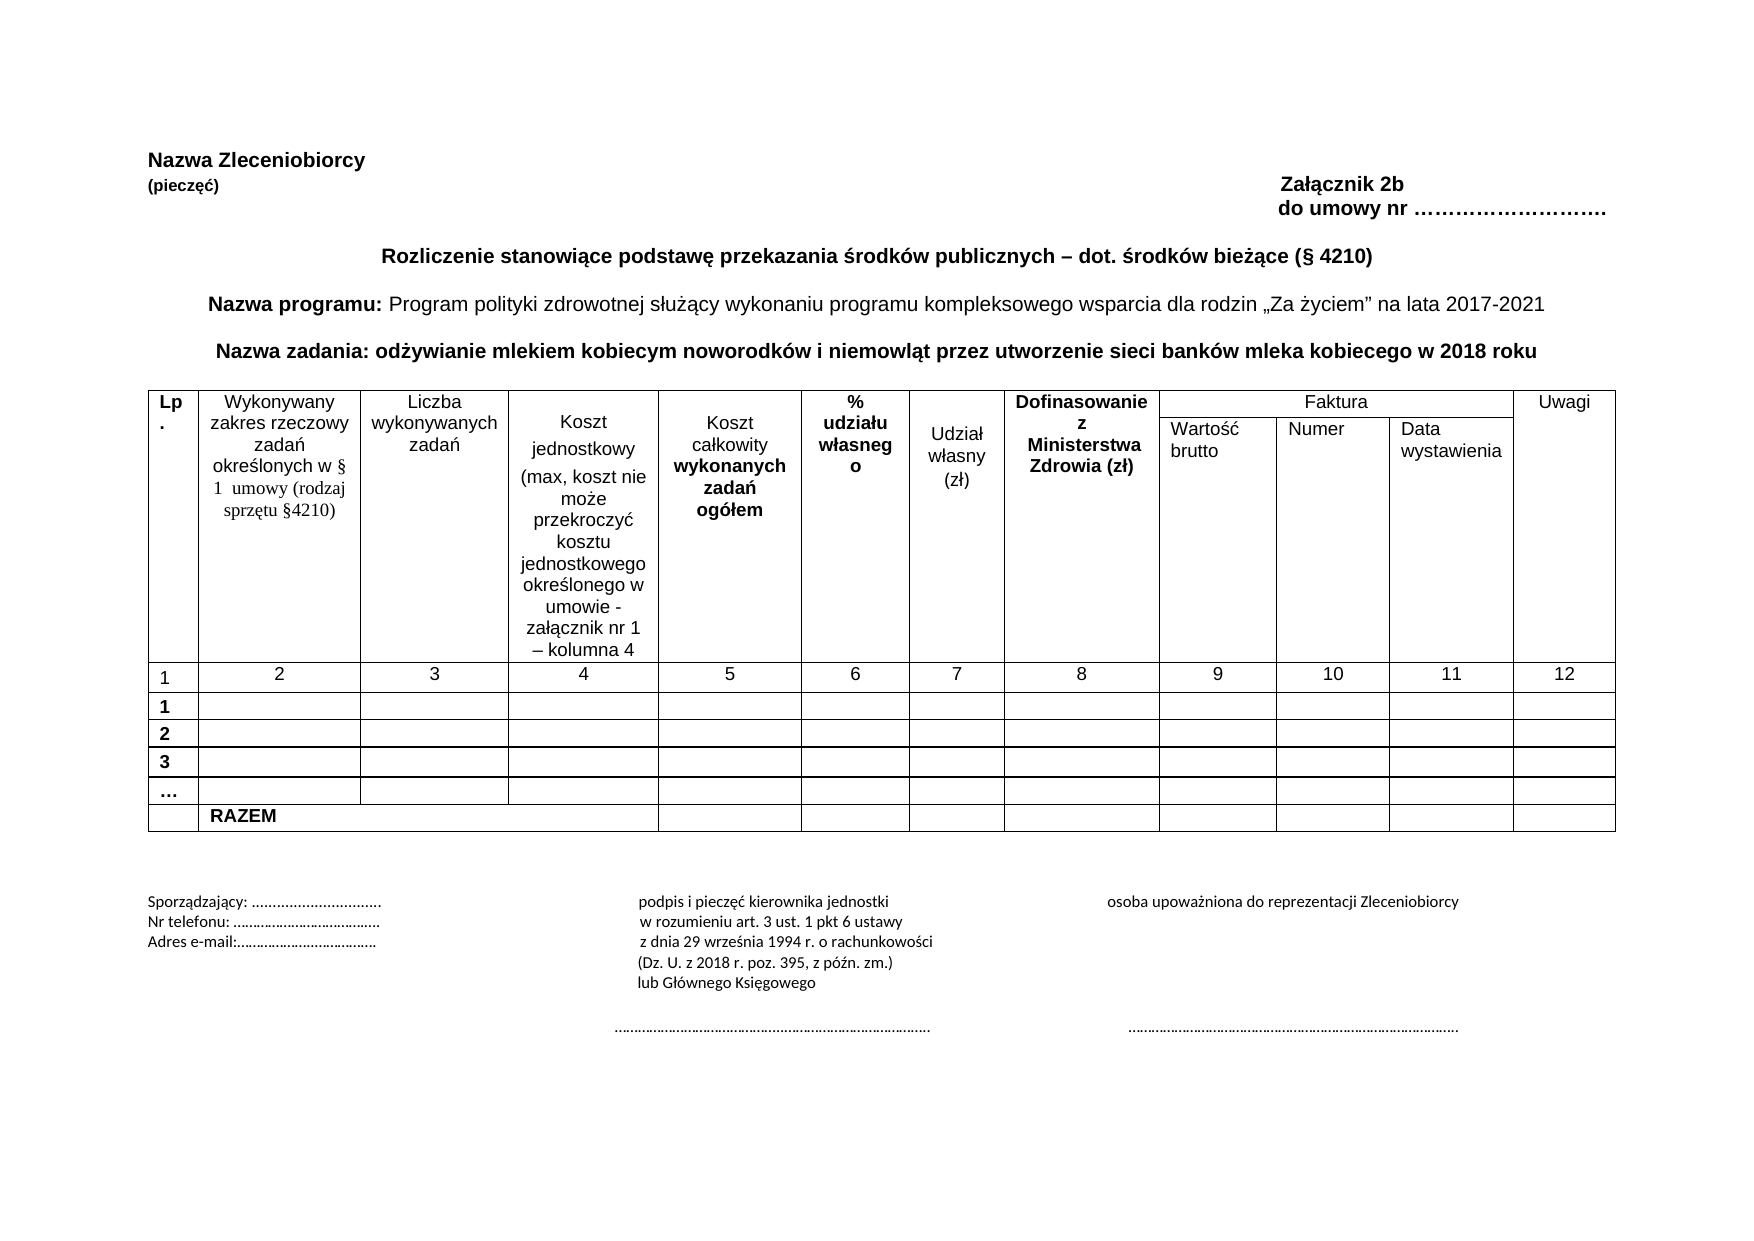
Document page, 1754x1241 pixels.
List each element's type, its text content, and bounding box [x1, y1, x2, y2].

table_cell 2 [199, 663, 360, 692]
table_cell [509, 693, 658, 719]
table_cell [1390, 693, 1513, 719]
table_header Udział własny (zł) [910, 391, 1004, 662]
table_cell [659, 778, 801, 803]
table_cell … [149, 778, 198, 803]
table_cell 4 [509, 663, 658, 692]
table_cell Numer [1277, 418, 1389, 662]
table_cell [1514, 693, 1615, 719]
table_cell [1005, 805, 1159, 831]
table_cell [802, 805, 909, 831]
table_cell [199, 693, 360, 719]
table_cell [1277, 778, 1389, 803]
table_cell [910, 748, 1004, 776]
table_cell 1 [149, 663, 198, 692]
table_cell [1005, 720, 1159, 746]
table_cell [910, 778, 1004, 803]
text Sporządzający: ............................... podpis i pieczęć kierownika jednostki osoba upoważniona do reprezentacji Zleceniobiorcy Nr telefonu: …………………………….…. w rozumieniu art. 3 ust. 1 pkt 6 ustawy Adres e-mail:………………..……………. z dnia 29 września 1994 r. o rachunkowości (Dz. U. z 2018 r. poz. 395, z późn. zm.) lub Głównego Księgowego [148, 891, 1606, 993]
table_cell [1005, 748, 1159, 776]
table_header Koszt całkowity wykonanych zadań ogółem [659, 391, 801, 662]
table_cell [1514, 720, 1615, 746]
table_cell 1 [149, 693, 198, 719]
table_cell [910, 805, 1004, 831]
table_cell [1390, 805, 1513, 831]
table_cell [509, 748, 658, 776]
table_cell [149, 805, 198, 831]
text ……………………………………..……………………………….. ………………………………………………………………………….. [148, 1017, 1606, 1037]
table_cell [659, 720, 801, 746]
table_cell [802, 748, 909, 776]
table_cell Wartość brutto [1160, 418, 1276, 662]
table_cell 10 [1277, 663, 1389, 692]
table_cell [802, 778, 909, 803]
table_cell 5 [659, 663, 801, 692]
table_cell [1160, 805, 1276, 831]
table_header Dofinasowanie z Ministerstwa Zdrowia (zł) [1005, 391, 1159, 662]
table_cell 8 [1005, 663, 1159, 692]
table_cell [1390, 748, 1513, 776]
table_cell [1160, 778, 1276, 803]
table_cell [1514, 805, 1615, 831]
table_cell [199, 778, 360, 803]
text do umowy nr ………………………. [148, 196, 1606, 219]
table_cell [1514, 748, 1615, 776]
table_cell [910, 720, 1004, 746]
table_cell 3 [361, 663, 508, 692]
table_cell [659, 805, 801, 831]
table_cell [1277, 693, 1389, 719]
table_cell [910, 693, 1004, 719]
table_cell [361, 778, 508, 803]
table_cell 11 [1390, 663, 1513, 692]
table_header % udziału własnego [802, 391, 909, 662]
table_cell [802, 720, 909, 746]
text Nazwa programu: Program polityki zdrowotnej służący wykonaniu programu kompleksowego wsparcia dla rodzin „Za życiem” na lata 2017-2021 [148, 291, 1606, 315]
table_cell [1390, 720, 1513, 746]
table_cell [802, 693, 909, 719]
table_cell [1160, 693, 1276, 719]
table_cell [199, 720, 360, 746]
table_cell [1277, 720, 1389, 746]
table_cell [1160, 720, 1276, 746]
table_header Uwagi [1514, 391, 1615, 662]
text (pieczęć) Załącznik 2b [148, 172, 1606, 196]
table_cell [659, 693, 801, 719]
table_cell 7 [910, 663, 1004, 692]
table_cell [361, 693, 508, 719]
table_cell 2 [149, 720, 198, 746]
table_cell [509, 720, 658, 746]
table_cell 9 [1160, 663, 1276, 692]
text Rozliczenie stanowiące podstawę przekazania środków publicznych – dot. środków bieżące (§ 4210) [148, 243, 1606, 267]
text Nazwa Zleceniobiorcy [148, 148, 1606, 172]
table_cell 12 [1514, 663, 1615, 692]
table_cell [1514, 778, 1615, 803]
table_cell 3 [149, 748, 198, 776]
table_cell Data wystawienia [1390, 418, 1513, 662]
table_cell [1277, 805, 1389, 831]
table_cell [1005, 778, 1159, 803]
table_cell RAZEM [199, 805, 658, 831]
table_header Wykonywany zakres rzeczowy zadań określonych w § 1 umowy (rodzaj sprzętu §4210) [199, 391, 360, 662]
table_header Lp. [149, 391, 198, 662]
table_cell [1005, 693, 1159, 719]
table_header Koszt jednostkowy (max, koszt nie może przekroczyć kosztu jednostkowego określonego w umowie - załącznik nr 1 – kolumna 4 [509, 391, 658, 662]
table_header Faktura [1160, 391, 1513, 417]
table_cell [361, 748, 508, 776]
table_header Liczba wykonywanych zadań [361, 391, 508, 662]
table_cell [1160, 748, 1276, 776]
table_cell 6 [802, 663, 909, 692]
table_cell [199, 748, 360, 776]
text Nazwa zadania: odżywianie mlekiem kobiecym noworodków i niemowląt przez utworzenie sieci banków mleka kobiecego w 2018 roku [148, 339, 1606, 363]
table_cell [1390, 778, 1513, 803]
table_cell [659, 748, 801, 776]
table_cell [509, 778, 658, 803]
table_cell [1277, 748, 1389, 776]
table_cell [361, 720, 508, 746]
